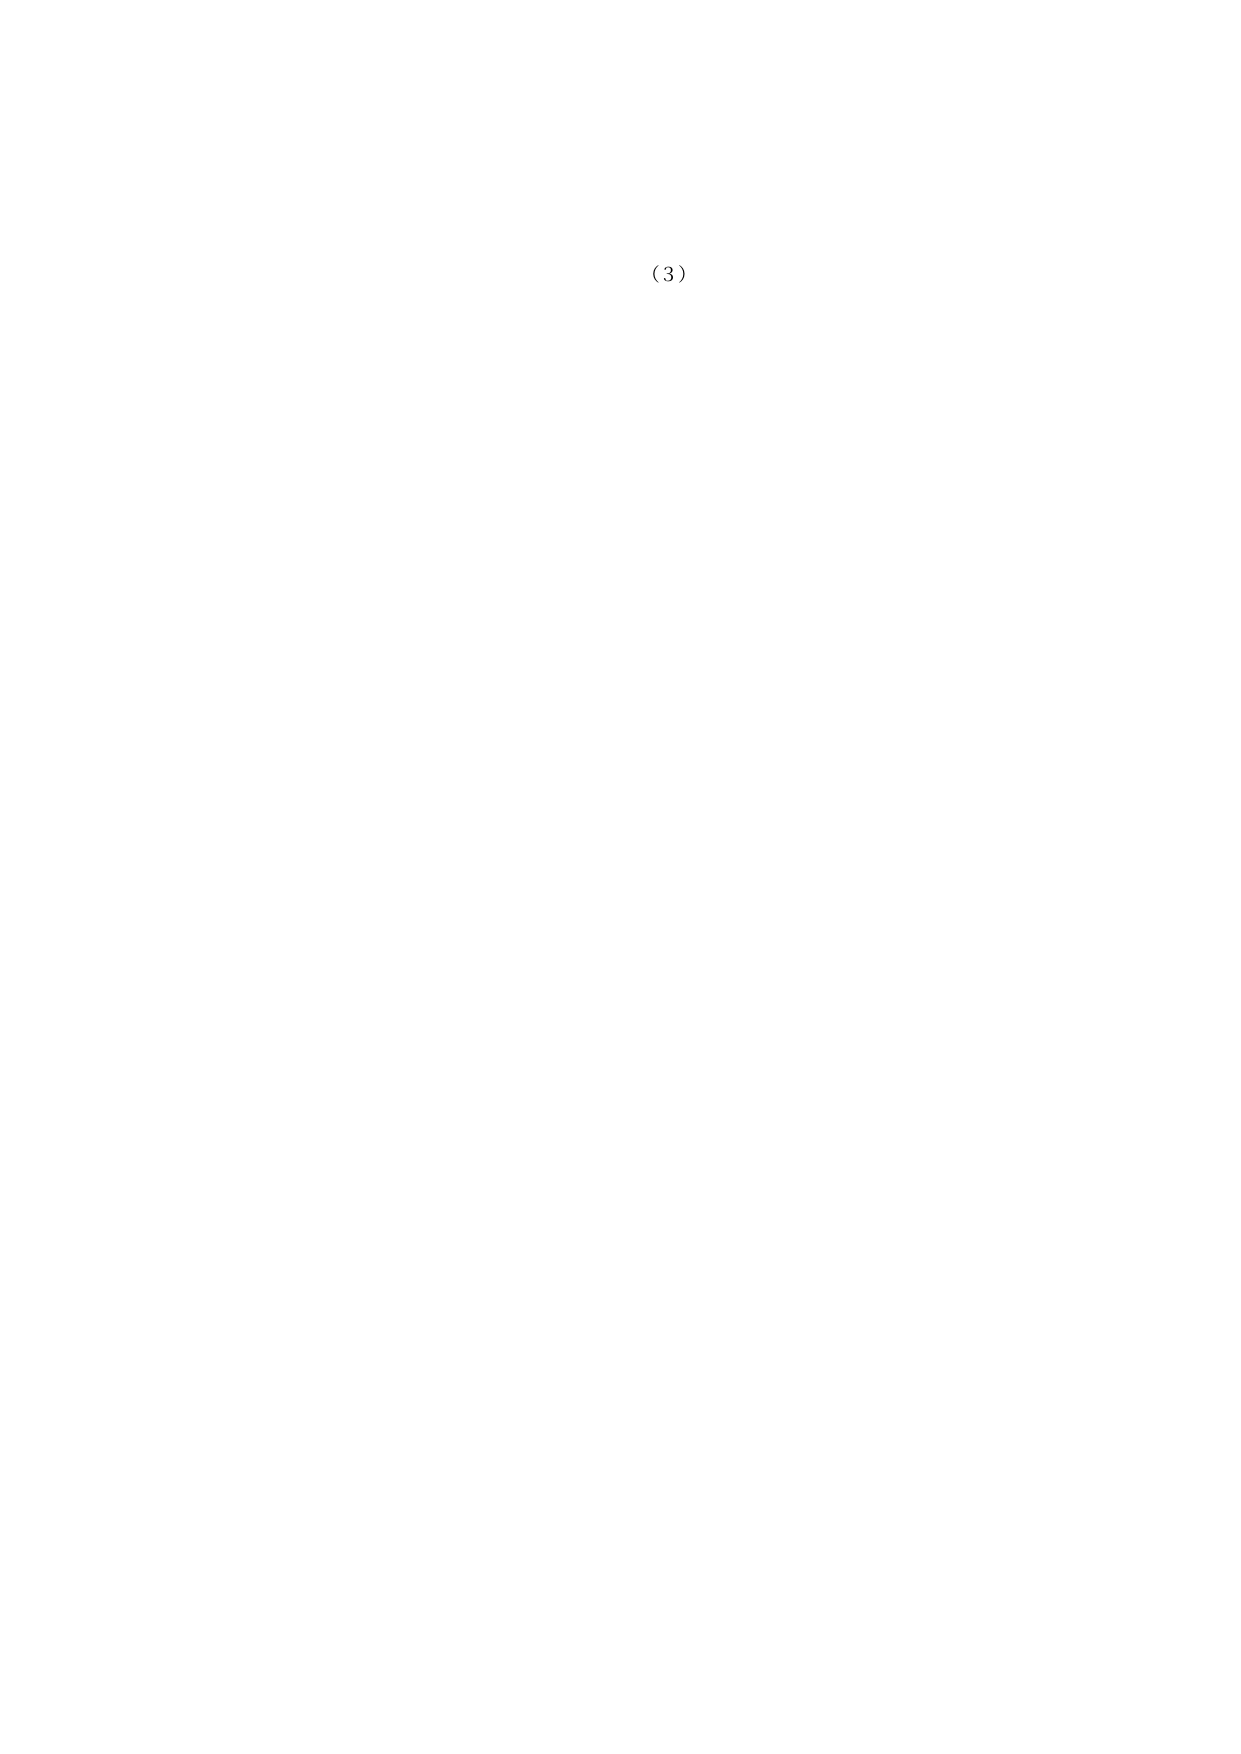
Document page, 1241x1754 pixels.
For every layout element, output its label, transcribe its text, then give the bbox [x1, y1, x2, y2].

text （３） [177, 259, 1152, 286]
